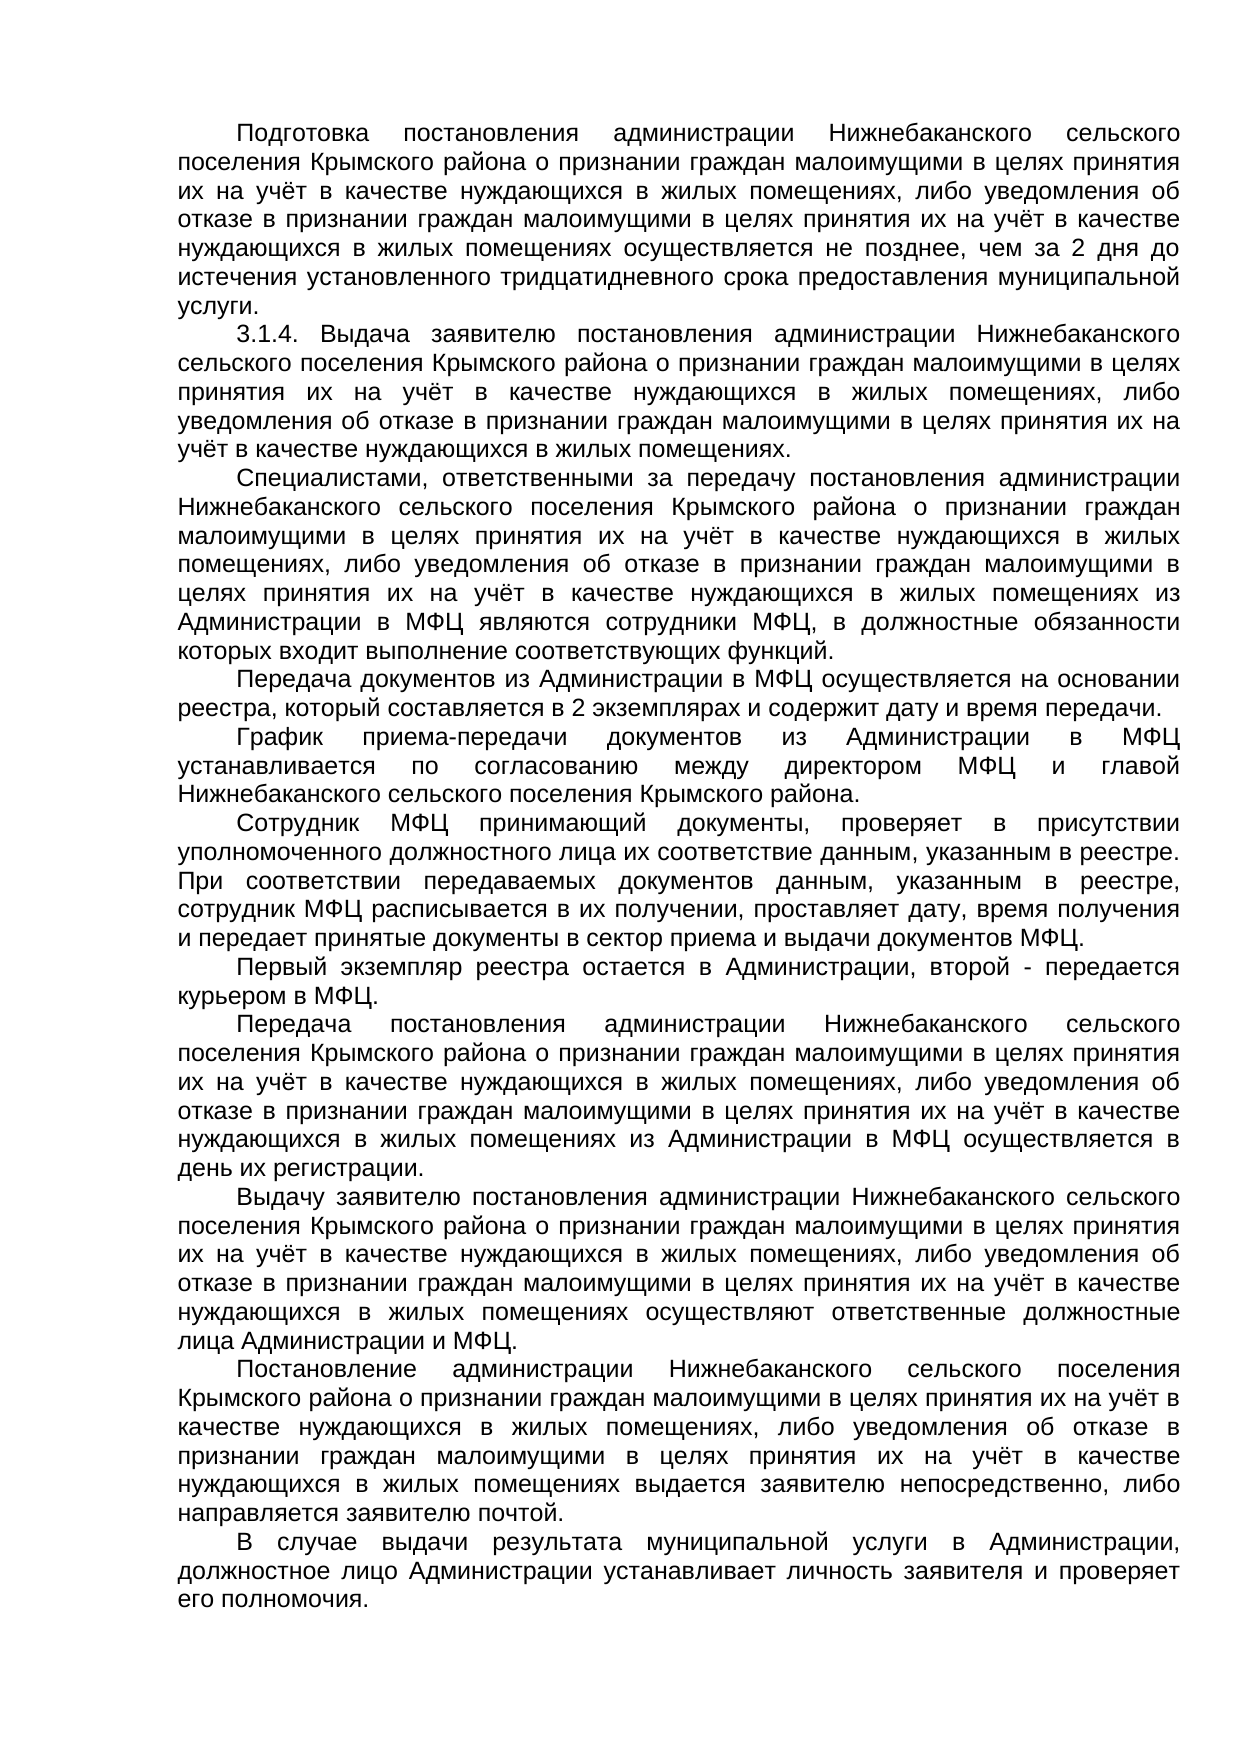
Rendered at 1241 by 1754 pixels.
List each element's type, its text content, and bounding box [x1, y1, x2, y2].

text График приема-передачи документов из Администрации в МФЦ устанавливается по согласованию между директором МФЦ и главой Нижнебаканского сельского поселения Крымского района. [177, 722, 1181, 808]
text В случае выдачи результата муниципальной услуги в Администрации, должностное лицо Администрации устанавливает личность заявителя и проверяет его полномочия. [177, 1527, 1181, 1613]
text Передача документов из Администрации в МФЦ осуществляется на основании реестра, который составляется в 2 экземплярах и содержит дату и время передачи. [177, 664, 1181, 722]
text Специалистами, ответственными за передачу постановления администрации Нижнебаканского сельского поселения Крымского района о признании граждан малоимущими в целях принятия их на учёт в качестве нуждающихся в жилых помещениях, либо уведомления об отказе в признании граждан малоимущими в целях принятия их на учёт в качестве нуждающихся в жилых помещениях из Администрации в МФЦ являются сотрудники МФЦ, в должностные обязанности которых входит выполнение соответствующих функций. [177, 463, 1181, 664]
text Подготовка постановления администрации Нижнебаканского сельского поселения Крымского района о признании граждан малоимущими в целях принятия их на учёт в качестве нуждающихся в жилых помещениях, либо уведомления об отказе в признании граждан малоимущими в целях принятия их на учёт в качестве нуждающихся в жилых помещениях осуществляется не позднее, чем за 2 дня до истечения установленного тридцатидневного срока предоставления муниципальной услуги. [177, 118, 1181, 319]
text Передача постановления администрации Нижнебаканского сельского поселения Крымского района о признании граждан малоимущими в целях принятия их на учёт в качестве нуждающихся в жилых помещениях, либо уведомления об отказе в признании граждан малоимущими в целях принятия их на учёт в качестве нуждающихся в жилых помещениях из Администрации в МФЦ осуществляется в день их регистрации. [177, 1009, 1181, 1182]
text Постановление администрации Нижнебаканского сельского поселения Крымского района о признании граждан малоимущими в целях принятия их на учёт в качестве нуждающихся в жилых помещениях, либо уведомления об отказе в признании граждан малоимущими в целях принятия их на учёт в качестве нуждающихся в жилых помещениях выдается заявителю непосредственно, либо направляется заявителю почтой. [177, 1354, 1181, 1527]
text Сотрудник МФЦ принимающий документы, проверяет в присутствии уполномоченного должностного лица их соответствие данным, указанным в реестре. При соответствии передаваемых документов данным, указанным в реестре, сотрудник МФЦ расписывается в их получении, проставляет дату, время получения и передает принятые документы в сектор приема и выдачи документов МФЦ. [177, 808, 1181, 952]
text 3.1.4. Выдача заявителю постановления администрации Нижнебаканского сельского поселения Крымского района о признании граждан малоимущими в целях принятия их на учёт в качестве нуждающихся в жилых помещениях, либо уведомления об отказе в признании граждан малоимущими в целях принятия их на учёт в качестве нуждающихся в жилых помещениях. [177, 319, 1181, 463]
text Первый экземпляр реестра остается в Администрации, второй - передается курьером в МФЦ. [177, 952, 1181, 1009]
text Выдачу заявителю постановления администрации Нижнебаканского сельского поселения Крымского района о признании граждан малоимущими в целях принятия их на учёт в качестве нуждающихся в жилых помещениях, либо уведомления об отказе в признании граждан малоимущими в целях принятия их на учёт в качестве нуждающихся в жилых помещениях осуществляют ответственные должностные лица Администрации и МФЦ. [177, 1182, 1181, 1354]
